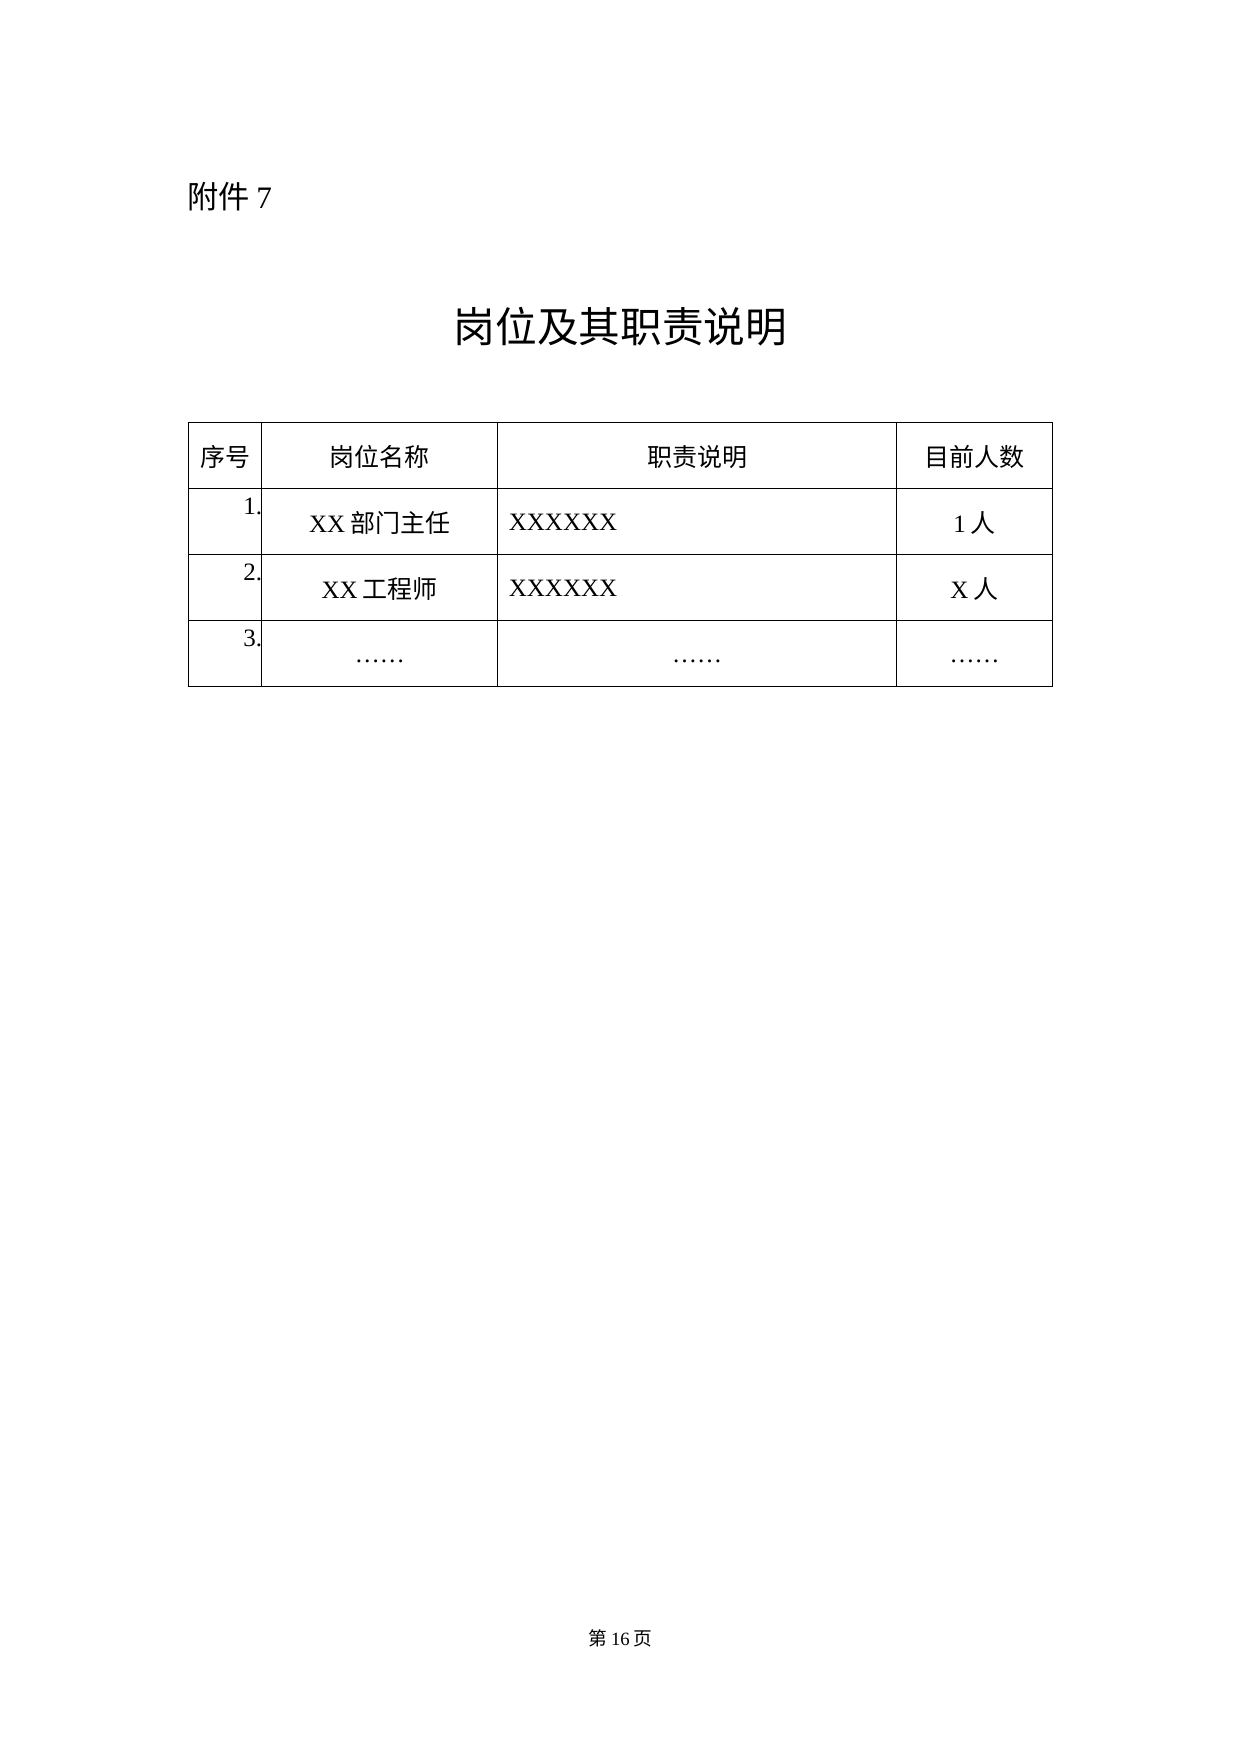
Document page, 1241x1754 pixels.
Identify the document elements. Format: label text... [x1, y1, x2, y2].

text 附件7 [187, 162, 1053, 227]
table_cell XX工程师 [262, 555, 497, 620]
table_cell …… [897, 621, 1052, 686]
text 岗位及其职责说明 [187, 292, 1053, 357]
table_header 岗位名称 [262, 423, 497, 488]
table_header 目前人数 [897, 423, 1052, 488]
table_cell XXXXXX [498, 489, 896, 554]
table_cell …… [262, 621, 497, 686]
table_header 序号 [189, 423, 261, 488]
table_cell XXXXXX [498, 555, 896, 620]
table_cell XX部门主任 [262, 489, 497, 554]
table_cell [189, 555, 261, 620]
table_header 职责说明 [498, 423, 896, 488]
table_cell …… [498, 621, 896, 686]
table_cell X人 [897, 555, 1052, 620]
table_cell [189, 621, 261, 686]
table_cell 1人 [897, 489, 1052, 554]
table_cell [189, 489, 261, 554]
